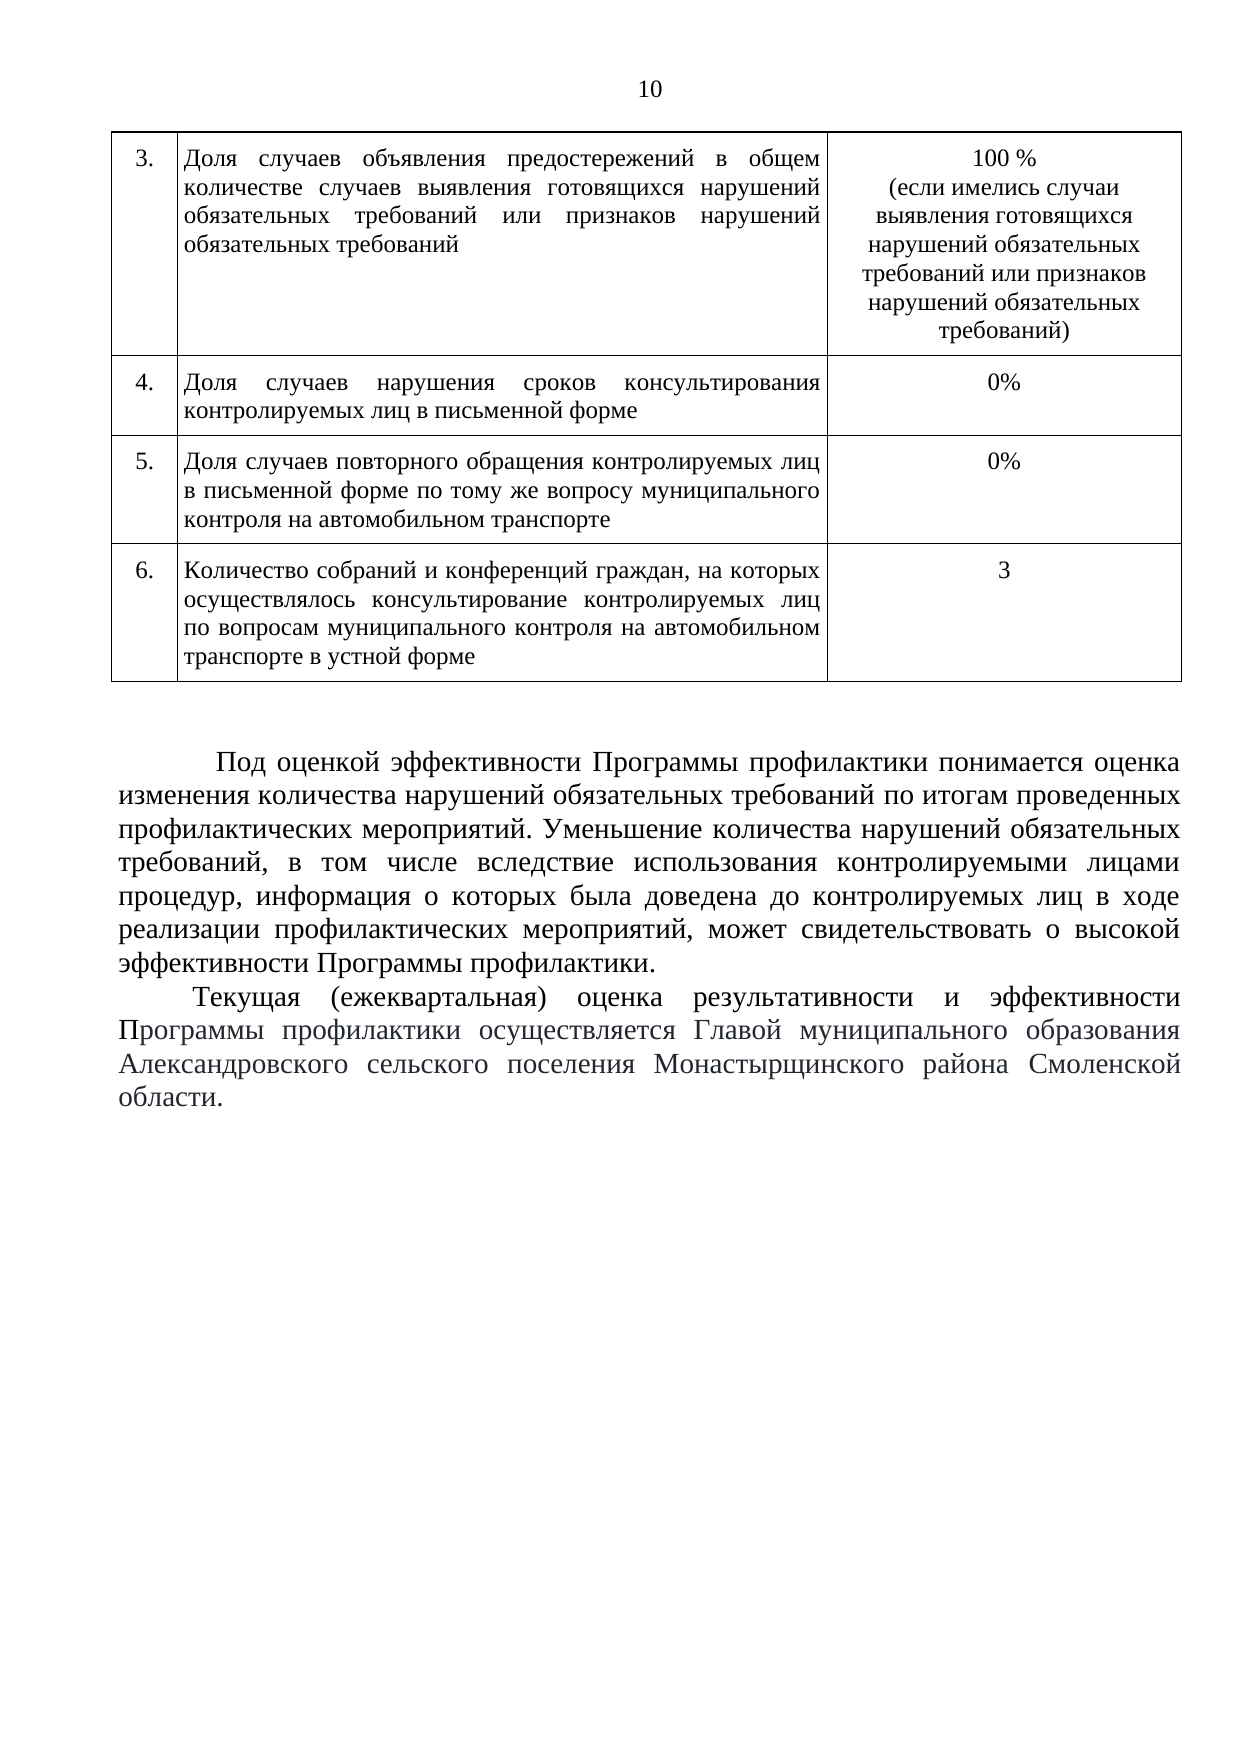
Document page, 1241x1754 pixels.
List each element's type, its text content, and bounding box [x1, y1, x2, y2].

table_cell 0% [828, 436, 1181, 543]
table_cell 3. [112, 133, 177, 355]
table_cell 3 [828, 544, 1181, 681]
table_cell Доля случаев повторного обращения контролируемых лиц в письменной форме по тому же вопросу муниципального контроля на автомобильном транспорте [178, 436, 827, 543]
text Текущая (ежеквартальная) оценка результативности и эффективности Программы профилактики осуществляется Главой муниципального образования Александровского сельского поселения Монастырщинского района Смоленской области. [118, 979, 1181, 1113]
table_cell Доля случаев объявления предостережений в общем количестве случаев выявления готовящихся нарушений обязательных требований или признаков нарушений обязательных требований [178, 133, 827, 355]
table_cell 6. [112, 544, 177, 681]
table_cell 0% [828, 356, 1181, 435]
table_cell Количество собраний и конференций граждан, на которых осуществлялось консультирование контролируемых лиц по вопросам муниципального контроля на автомобильном транспорте в устной форме [178, 544, 827, 681]
text Под оценкой эффективности Программы профилактики понимается оценка изменения количества нарушений обязательных требований по итогам проведенных профилактических мероприятий. Уменьшение количества нарушений обязательных требований, в том числе вследствие использования контролируемыми лицами процедур, информация о которых была доведена до контролируемых лиц в ходе реализации профилактических мероприятий, может свидетельствовать о высокой эффективности Программы профилактики. [118, 744, 1181, 979]
table_cell Доля случаев нарушения сроков консультирования контролируемых лиц в письменной форме [178, 356, 827, 435]
table_cell 5. [112, 436, 177, 543]
table_cell 4. [112, 356, 177, 435]
table_cell 100 % (если имелись случаи выявления готовящихся нарушений обязательных требований или признаков нарушений обязательных требований) [828, 133, 1181, 355]
